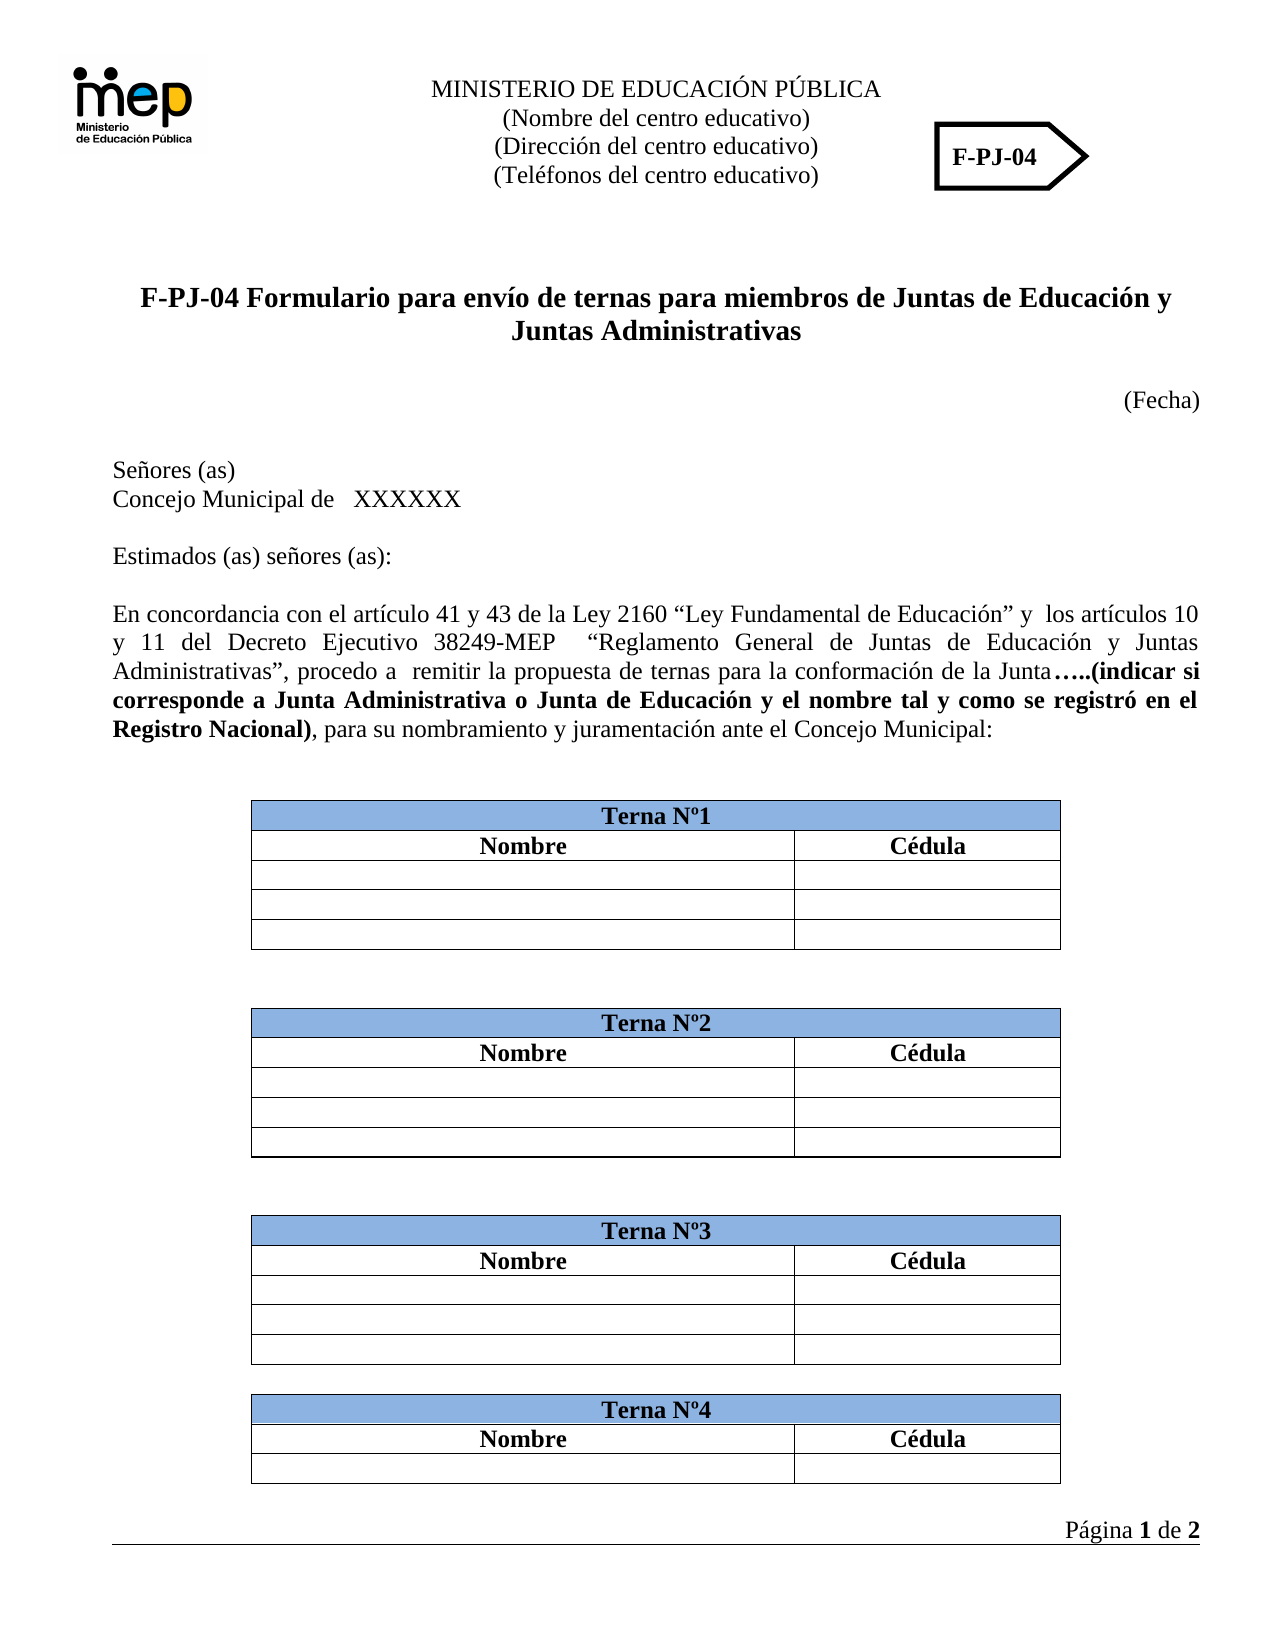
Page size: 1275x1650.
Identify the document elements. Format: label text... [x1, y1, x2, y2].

text Concejo Municipal de XXXXXX [112, 484, 1200, 512]
table_cell [252, 920, 794, 949]
text Estimados (as) señores (as): [112, 541, 1200, 570]
table_cell [252, 1335, 794, 1364]
table_cell Nombre [252, 1038, 794, 1067]
table_header Terna Nº3 [252, 1216, 1060, 1245]
table_cell [252, 1068, 794, 1097]
table_cell Nombre [252, 831, 794, 859]
table_cell [795, 1276, 1060, 1304]
table_cell Cédula [795, 831, 1060, 859]
table_cell [252, 1454, 794, 1483]
table_header Terna Nº2 [252, 1009, 1060, 1037]
table_cell Nombre [252, 1425, 794, 1453]
text F-PJ-04 Formulario para envío de ternas para miembros de Juntas de Educación y Juntas Administrativas [112, 280, 1200, 347]
table_cell [252, 861, 794, 889]
table_cell [252, 1128, 794, 1156]
text Señores (as) [112, 455, 1200, 484]
table_cell [795, 1454, 1060, 1483]
picture [57, 54, 208, 154]
table_cell [795, 920, 1060, 949]
table_cell [795, 1068, 1060, 1097]
table_cell Cédula [795, 1246, 1060, 1274]
table_cell [252, 890, 794, 919]
table_cell [795, 861, 1060, 889]
table_cell [795, 890, 1060, 919]
table_cell Cédula [795, 1425, 1060, 1453]
text En concordancia con el artículo 41 y 43 de la Ley 2160 “Ley Fundamental de Educación” y los artículos 10 y 11 del Decreto Ejecutivo 38249-MEP “Reglamento General de Juntas de Educación y Juntas Administrativas”, procedo a remitir la propuesta de ternas para la conformación de la Junta…..(indicar si corresponde a Junta Administrativa o Junta de Educación y el nombre tal y como se registró en el Registro Nacional), para su nombramiento y juramentación ante el Concejo Municipal: [112, 599, 1200, 742]
table_cell [252, 1276, 794, 1304]
table_cell [795, 1305, 1060, 1334]
table_cell [252, 1098, 794, 1127]
table_cell Nombre [252, 1246, 794, 1274]
table_cell [795, 1128, 1060, 1156]
table_header Terna Nº1 [252, 801, 1060, 830]
table_cell [795, 1098, 1060, 1127]
table_cell [252, 1305, 794, 1334]
text (Fecha) [112, 385, 1200, 414]
table_header Terna Nº4 [252, 1395, 1060, 1423]
table_cell Cédula [795, 1038, 1060, 1067]
table_cell [795, 1335, 1060, 1364]
